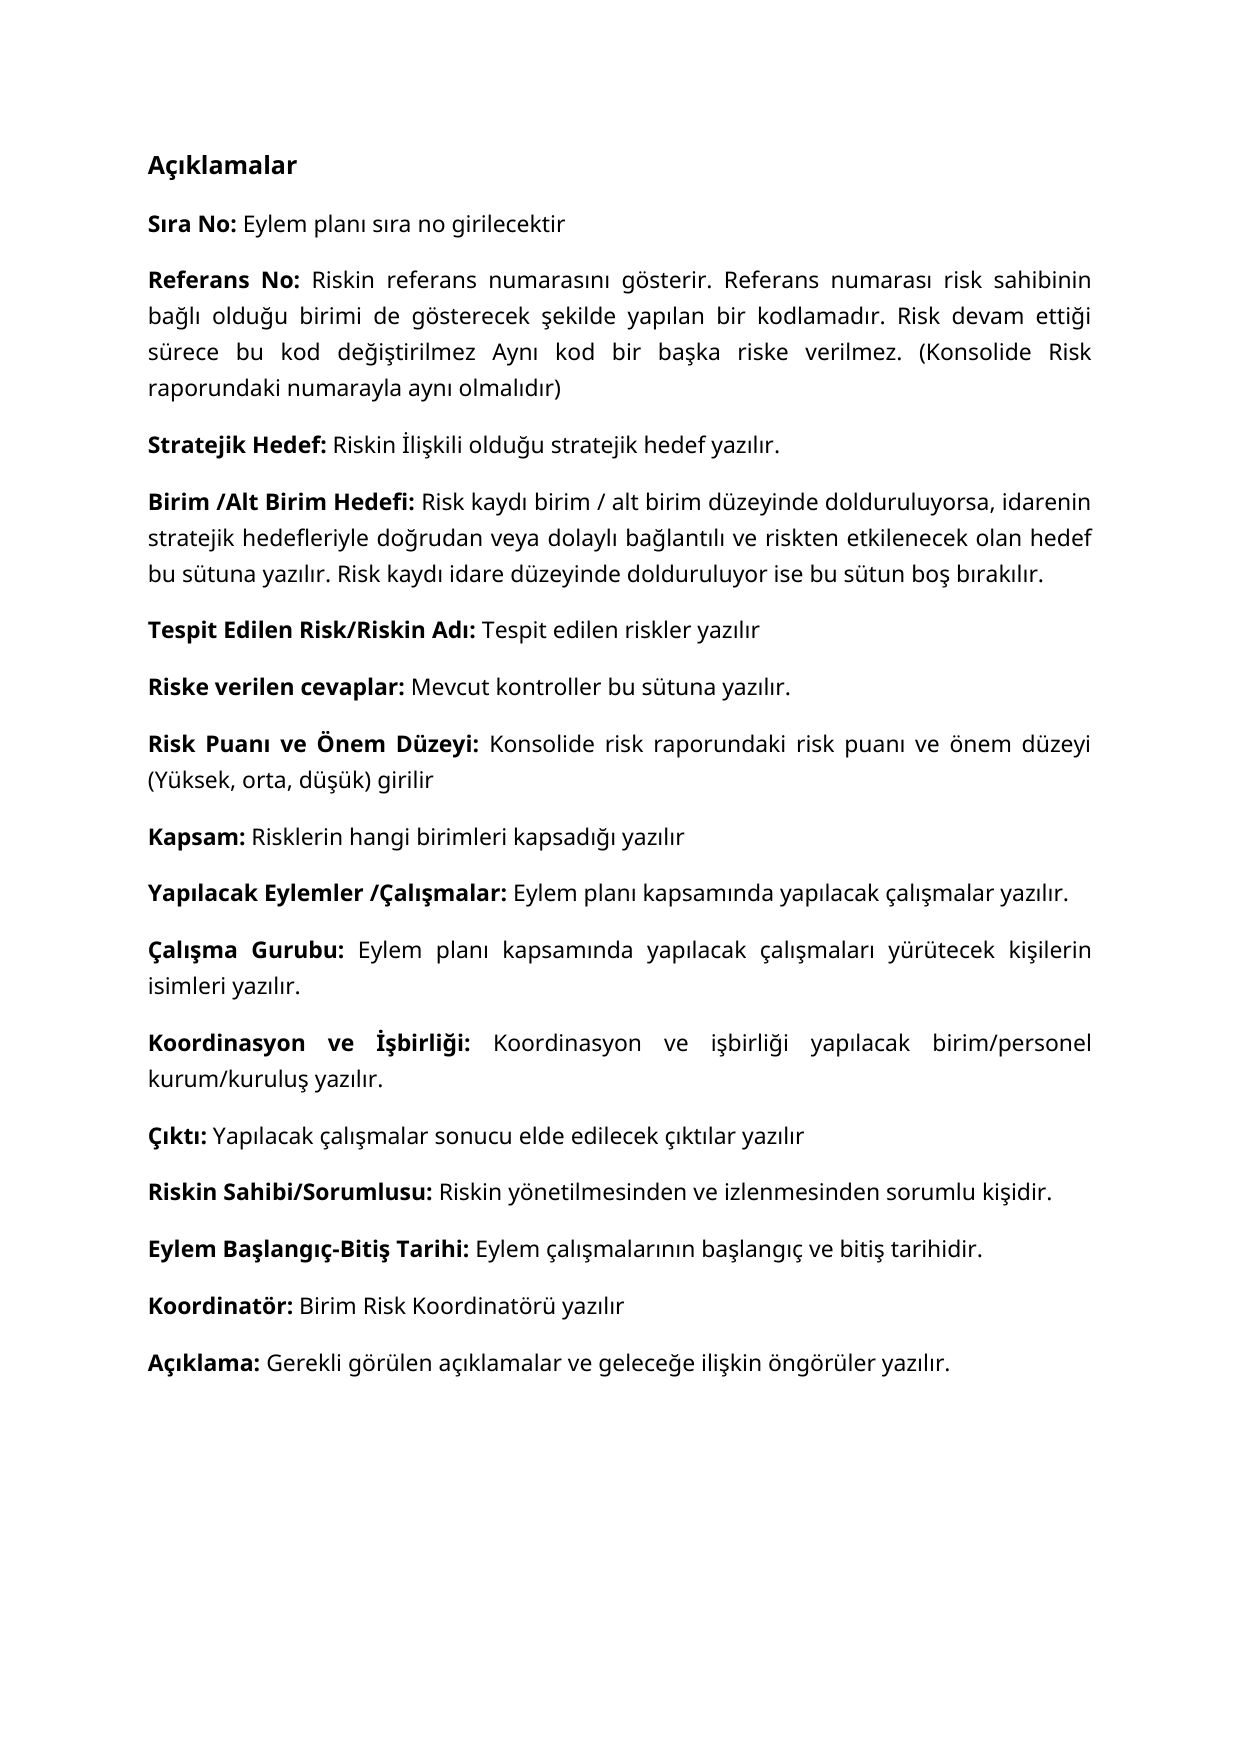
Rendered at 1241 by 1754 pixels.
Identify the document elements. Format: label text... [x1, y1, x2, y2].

text Stratejik Hedef: Riskin İlişkili olduğu stratejik hedef yazılır. [148, 429, 1093, 460]
text Risk Puanı ve Önem Düzeyi: Konsolide risk raporundaki risk puanı ve önem düzeyi (Yüksek, orta, düşük) girilir [148, 728, 1093, 795]
text Referans No: Riskin referans numarasını gösterir. Referans numarası risk sahibinin bağlı olduğu birimi de gösterecek şekilde yapılan bir kodlamadır. Risk devam ettiği sürece bu kod değiştirilmez Aynı kod bir başka riske verilmez. (Konsolide Risk raporundaki numarayla aynı olmalıdır) [148, 264, 1093, 403]
text Birim /Alt Birim Hedefi: Risk kaydı birim / alt birim düzeyinde dolduruluyorsa, idarenin stratejik hedefleriyle doğrudan veya dolaylı bağlantılı ve riskten etkilenecek olan hedef bu sütuna yazılır. Risk kaydı idare düzeyinde dolduruluyor ise bu sütun boş bırakılır. [148, 486, 1093, 589]
text Tespit Edilen Risk/Riskin Adı: Tespit edilen riskler yazılır [148, 614, 1093, 646]
text Kapsam: Risklerin hangi birimleri kapsadığı yazılır [148, 821, 1093, 852]
text Açıklamalar [148, 148, 1093, 182]
text Riske verilen cevaplar: Mevcut kontroller bu sütuna yazılır. [148, 671, 1093, 702]
text Yapılacak Eylemler /Çalışmalar: Eylem planı kapsamında yapılacak çalışmalar yazılır. [148, 877, 1093, 909]
text Çıktı: Yapılacak çalışmalar sonucu elde edilecek çıktılar yazılır [148, 1119, 1093, 1151]
text Çalışma Gurubu: Eylem planı kapsamında yapılacak çalışmaları yürütecek kişilerin isimleri yazılır. [148, 934, 1093, 1001]
text Eylem Başlangıç-Bitiş Tarihi: Eylem çalışmalarının başlangıç ve bitiş tarihidir. [148, 1233, 1093, 1264]
text Koordinatör: Birim Risk Koordinatörü yazılır [148, 1290, 1093, 1321]
text Sıra No: Eylem planı sıra no girilecektir [148, 208, 1093, 239]
text Riskin Sahibi/Sorumlusu: Riskin yönetilmesinden ve izlenmesinden sorumlu kişidir. [148, 1176, 1093, 1208]
text Açıklama: Gerekli görülen açıklamalar ve geleceğe ilişkin öngörüler yazılır. [148, 1347, 1093, 1378]
text Koordinasyon ve İşbirliği: Koordinasyon ve işbirliği yapılacak birim/personel kurum/kuruluş yazılır. [148, 1027, 1093, 1094]
